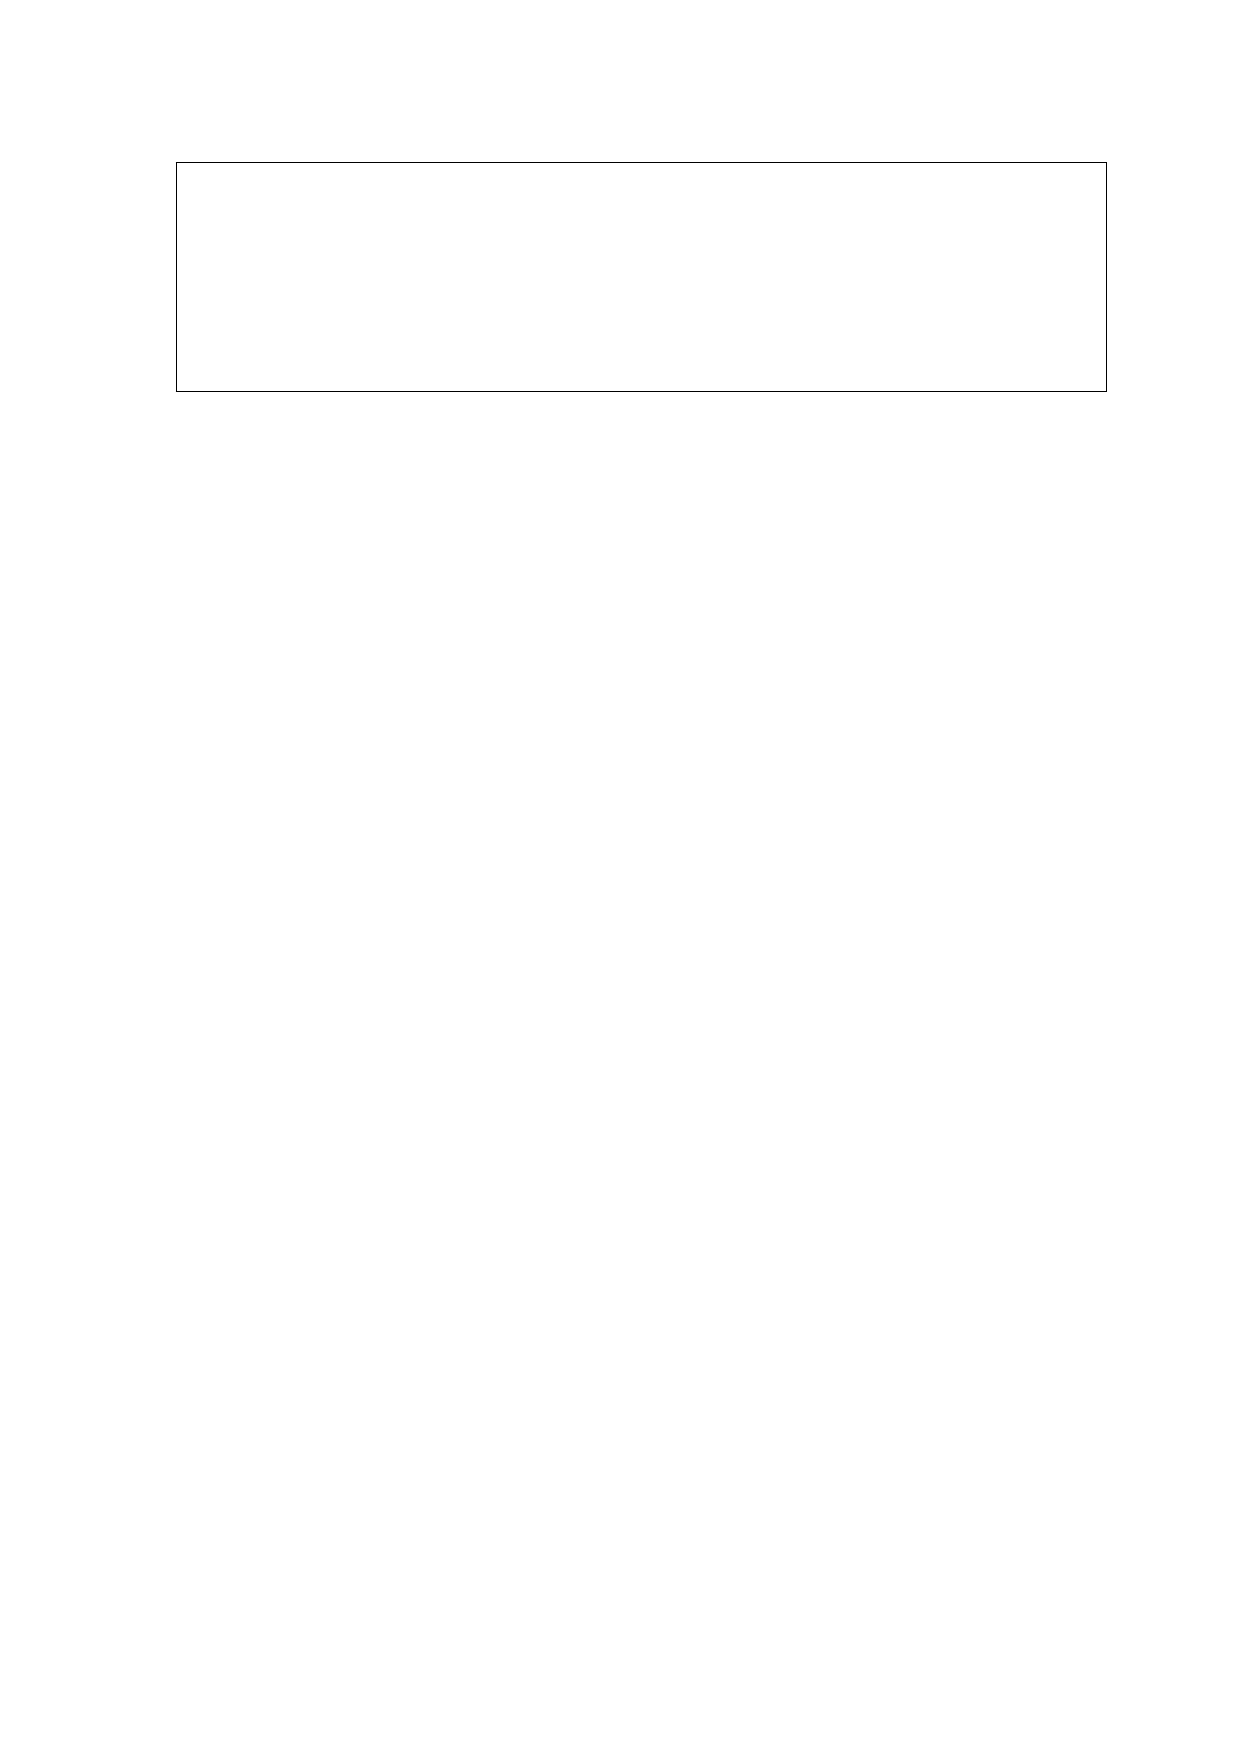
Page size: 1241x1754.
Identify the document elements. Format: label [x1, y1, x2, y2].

table_cell [177, 163, 1106, 391]
